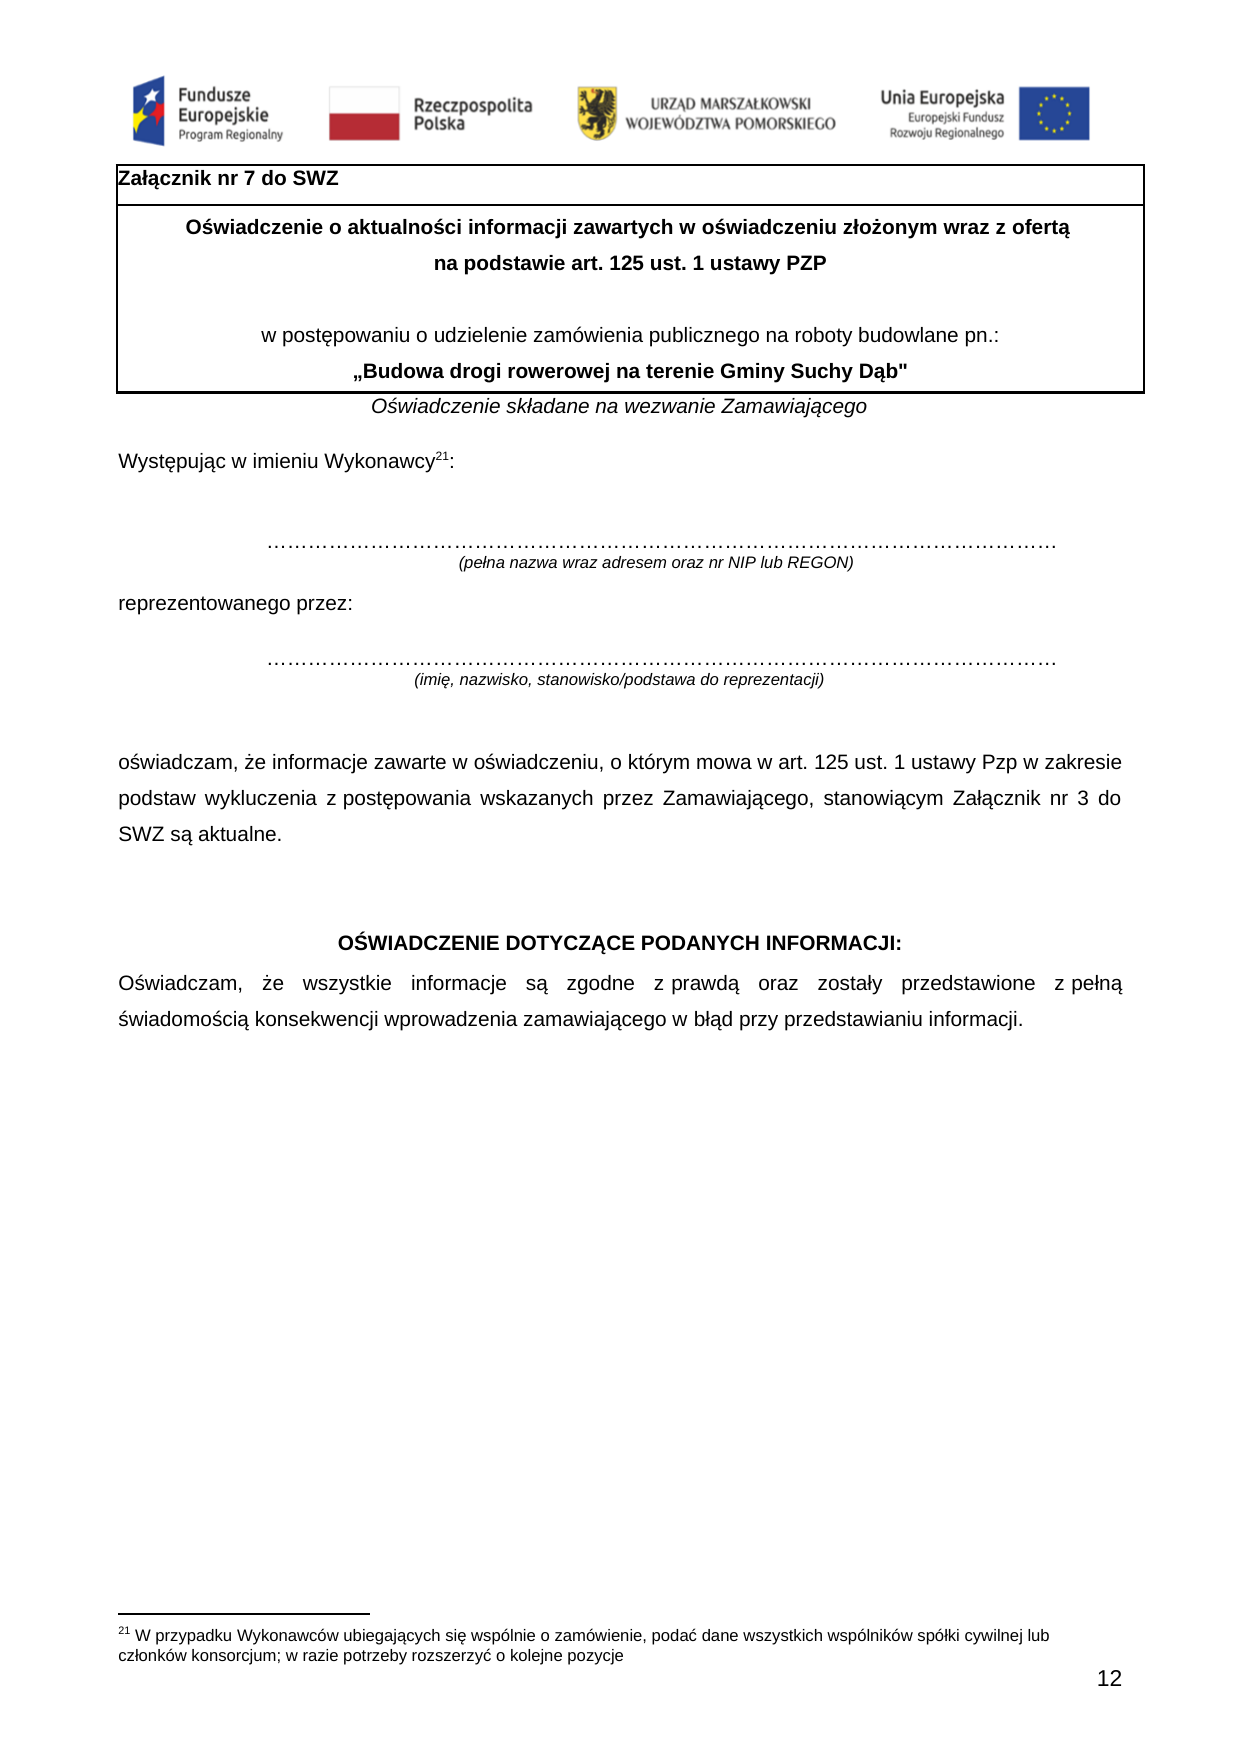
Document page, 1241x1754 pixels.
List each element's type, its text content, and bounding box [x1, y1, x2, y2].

table_header Załącznik nr 7 do SWZ [118, 166, 1143, 204]
text …………………………………………………………………………………………………… [192, 646, 1122, 670]
text Oświadczam, że wszystkie informacje są zgodne z prawdą oraz zostały przedstawione z pełną świadomością konsekwencji wprowadzenia zamawiającego w błąd przy przedstawianiu informacji. [118, 971, 1122, 1031]
text …………………………………………………………………………………………………… [266, 528, 1122, 552]
text Oświadczenie składane na wezwanie Zamawiającego [118, 394, 1122, 417]
text reprezentowanego przez: [118, 591, 1122, 615]
picture [118, 59, 1105, 164]
text (imię, nazwisko, stanowisko/podstawa do reprezentacji) [118, 670, 1122, 689]
text Występując w imieniu Wykonawcy: [118, 448, 1122, 472]
table_cell Oświadczenie o aktualności informacji zawartych w oświadczeniu złożonym wraz z ofertą na podstawie art. 125 ust. 1 ustawy PZP w postępowaniu o udzielenie zamówienia publicznego na roboty budowlane pn.: „Budowa drogi rowerowej na terenie Gminy Suchy Dąb" [118, 206, 1143, 391]
text (pełna nazwa wraz adresem oraz nr NIP lub REGON) [118, 552, 1122, 572]
text oświadczam, że informacje zawarte w oświadczeniu, o którym mowa w art. 125 ust. 1 ustawy Pzp w zakresie podstaw wykluczenia z postępowania wskazanych przez Zamawiającego, stanowiącym Załącznik nr 3 do SWZ są aktualne. [118, 750, 1122, 846]
text OŚWIADCZENIE DOTYCZĄCE PODANYCH INFORMACJI: [118, 931, 1122, 955]
